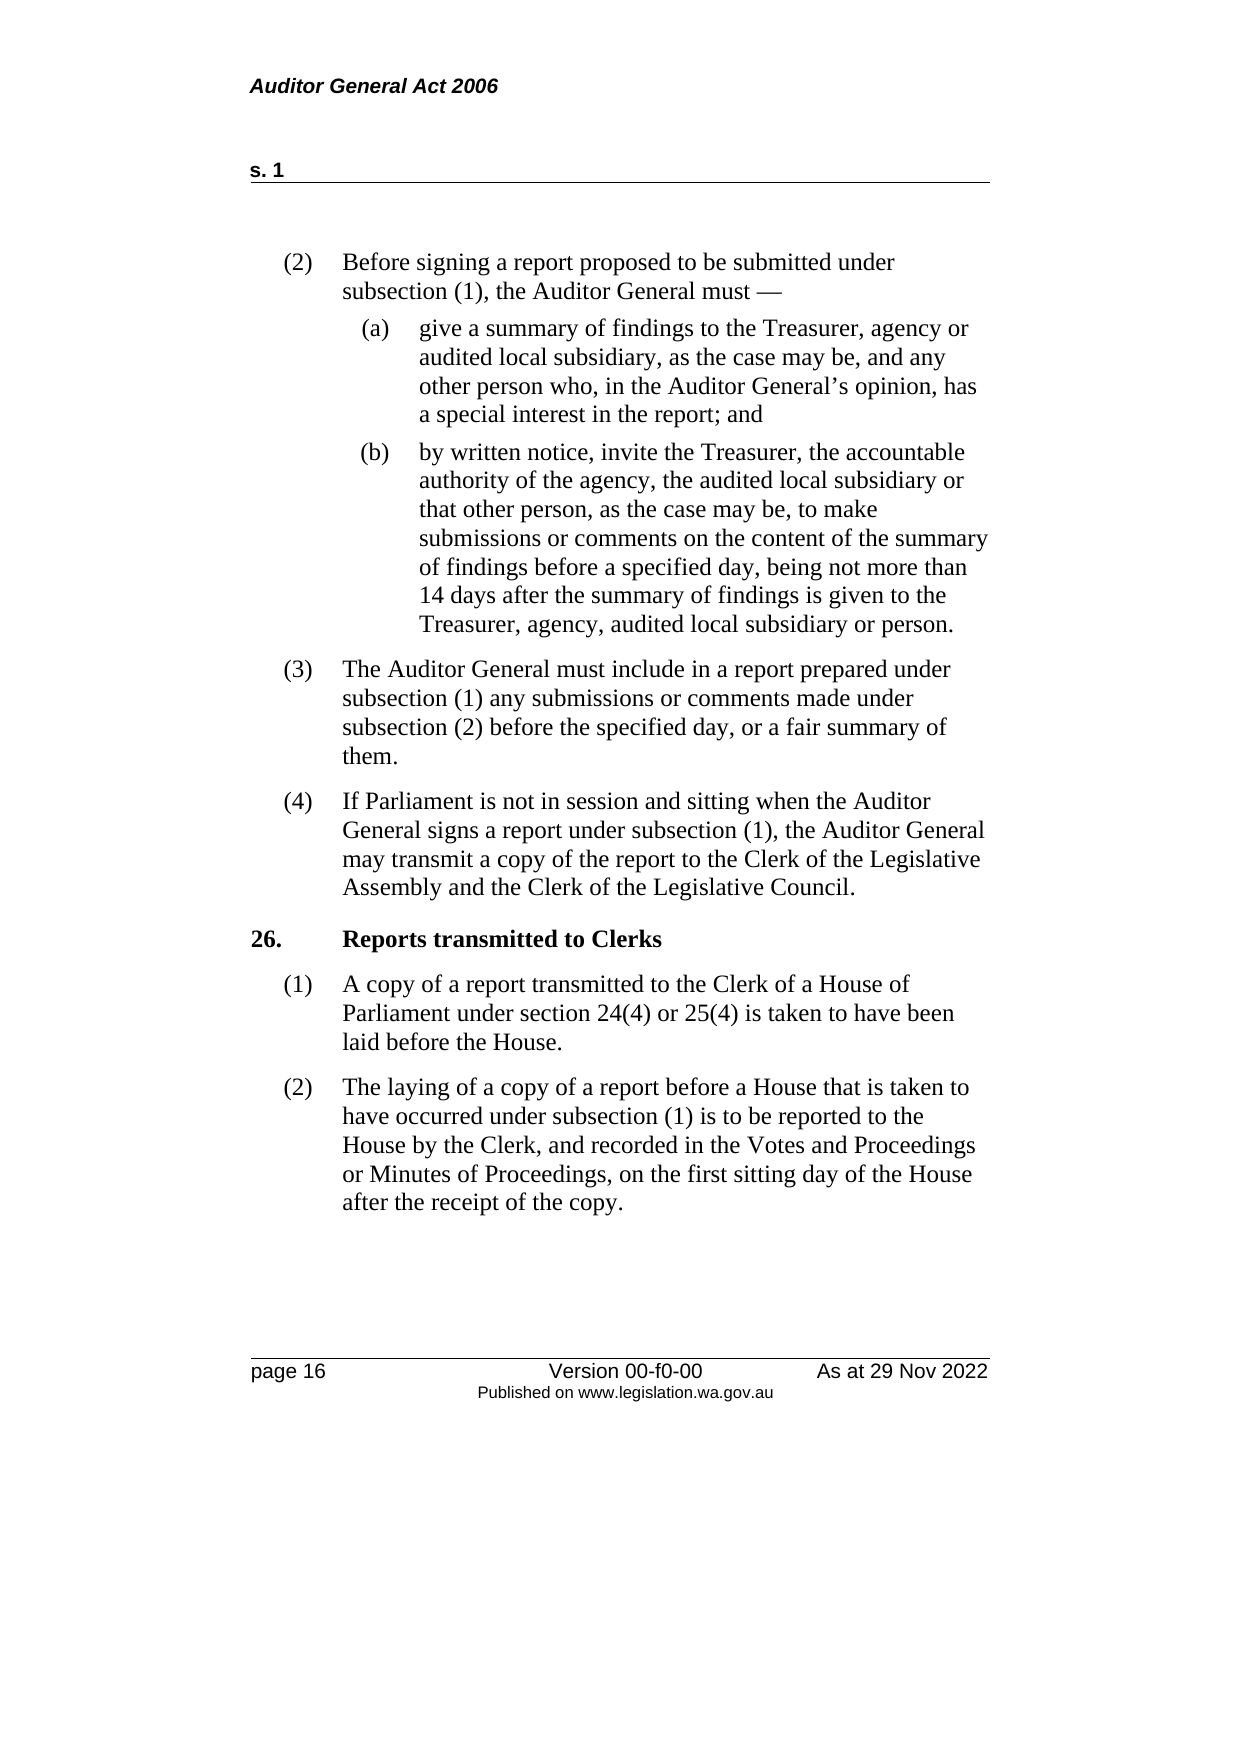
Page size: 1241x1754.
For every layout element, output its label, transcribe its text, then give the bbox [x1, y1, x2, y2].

text (a) give a summary of findings to the Treasurer, agency or audited local subsidiary, as the case may be, and any other person who, in the Auditor General’s opinion, has a special interest in the report; and [251, 313, 990, 428]
text (1) A copy of a report transmitted to the Clerk of a House of Parliament under section 24(4) or 25(4) is taken to have been laid before the House. [251, 969, 990, 1056]
text (4) If Parliament is not in session and sitting when the Auditor General signs a report under subsection (1), the Auditor General may transmit a copy of the report to the Clerk of the Legislative Assembly and the Clerk of the Legislative Council. [251, 786, 990, 901]
text (b) by written notice, invite the Treasurer, the accountable authority of the agency, the audited local subsidiary or that other person, as the case may be, to make submissions or comments on the content of the summary of findings before a specified day, being not more than 14 days after the summary of findings is given to the Treasurer, agency, audited local subsidiary or person. [251, 437, 990, 638]
text (2) The laying of a copy of a report before a House that is taken to have occurred under subsection (1) is to be reported to the House by the Clerk, and recorded in the Votes and Proceedings or Minutes of Proceedings, on the first sitting day of the House after the receipt of the copy. [251, 1072, 990, 1216]
text (2) Before signing a report proposed to be submitted under subsection (1), the Auditor General must — [251, 247, 990, 305]
text (3) The Auditor General must include in a report prepared under subsection (1) any submissions or comments made under subsection (2) before the specified day, or a fair summary of them. [251, 654, 990, 769]
subtitle 26. Reports transmitted to Clerks [251, 924, 990, 953]
